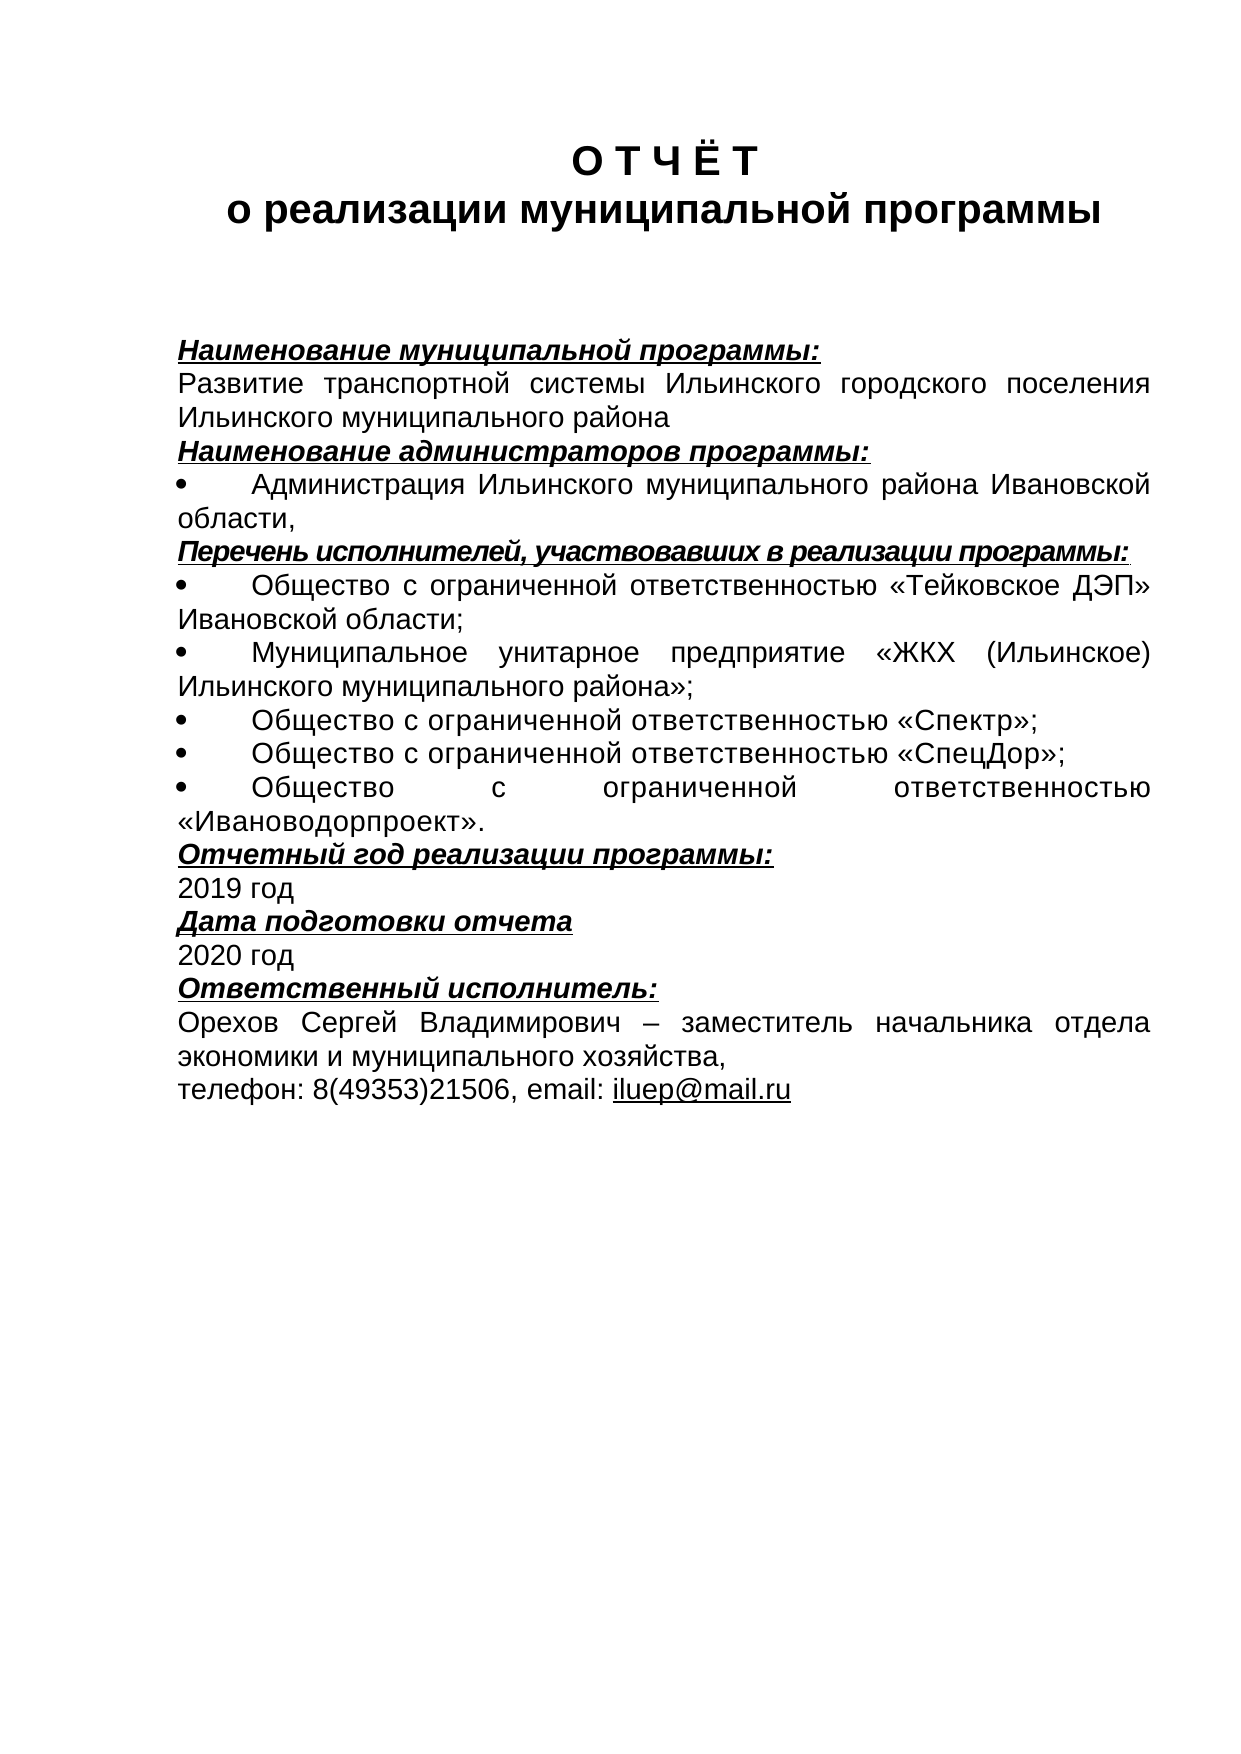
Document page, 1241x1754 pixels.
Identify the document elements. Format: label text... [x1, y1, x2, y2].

list Общество с ограниченной ответственностью «Ивановодорпроект». [176, 770, 1152, 837]
text Наименование администраторов программы: [177, 434, 1152, 467]
text 2020 год [177, 938, 1152, 972]
list Муниципальное унитарное предприятие «ЖКХ (Ильинское) Ильинского муниципального района»; [176, 635, 1152, 703]
text Перечень исполнителей, участвовавших в реализации программы: [177, 534, 1152, 568]
text телефон: 8(49353)21506, email: iluep@mail.ru [177, 1072, 1152, 1106]
text Орехов Сергей Владимирович – заместитель начальника отдела экономики и муниципального хозяйства, [177, 1005, 1152, 1072]
title О Т Ч Ё Т [177, 137, 1152, 184]
text Отчетный год реализации программы: [177, 837, 1152, 871]
title о реализации муниципальной программы [177, 184, 1152, 232]
text Ответственный исполнитель: [177, 972, 1152, 1005]
list Общество с ограниченной ответственностью «Спектр»; [176, 703, 1152, 736]
text Развитие транспортной системы Ильинского городского поселения Ильинского муниципального района [177, 367, 1152, 434]
text 2019 год [177, 871, 1152, 904]
text Дата подготовки отчета [177, 904, 1152, 938]
list Администрация Ильинского муниципального района Ивановской области, [176, 467, 1152, 534]
text Наименование муниципальной программы: [177, 333, 1152, 367]
list Общество с ограниченной ответственностью «СпецДор»; [176, 736, 1152, 770]
list Общество с ограниченной ответственностью «Тейковское ДЭП» Ивановской области; [176, 568, 1152, 635]
